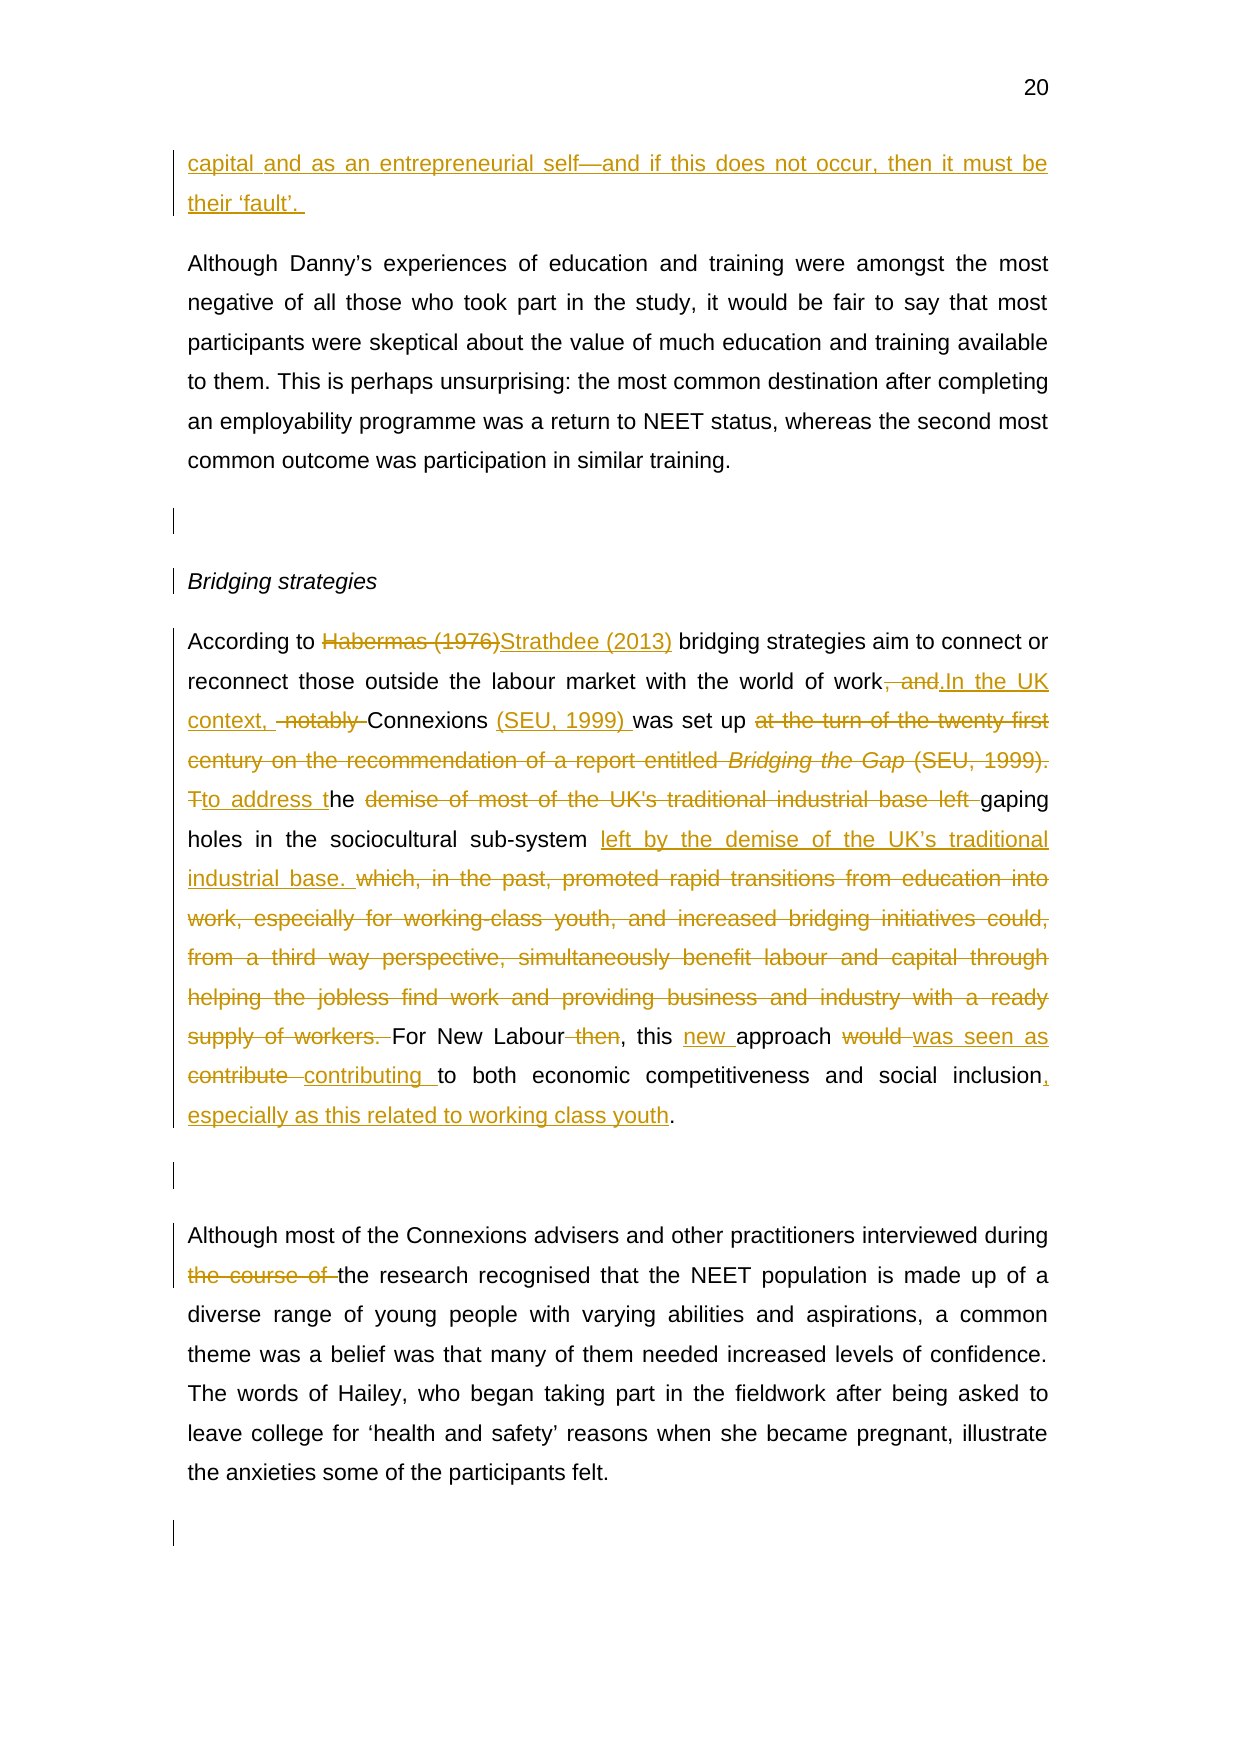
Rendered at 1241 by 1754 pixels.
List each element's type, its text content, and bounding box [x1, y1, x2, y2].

text According to bridging strategies aim to connect or reconnect those outside the labour market with the world of workConnexions was set up he gaping holes in the sociocultural sub-system For New Labour, this approach to both economic competitiveness and social inclusion. [187, 959, 1049, 998]
text Although Danny’s experiences of education and training were amongst the most negative of all those who took part in the study, it would be fair to say that most participants were skeptical about the value of much education and training available to them. This is perhaps unsurprising: the most common destination after completing an employability programme was a return to NEET status, whereas the second most common outcome was participation in similar training. [187, 250, 1049, 473]
text Bridging strategies [187, 568, 1049, 594]
text According to bridging strategies aim to connect or reconnect those outside the labour market with the world of workConnexions was set up he gaping holes in the sociocultural sub-system For New Labour, this approach to both economic competitiveness and social inclusion. [187, 762, 1049, 919]
text Although most of the Connexions advisers and other practitioners interviewed during the research recognised that the NEET population is made up of a diverse range of young people with varying abilities and aspirations, a common theme was a belief was that many of them needed increased levels of confidence. The words of Hailey, who began taking part in the fieldwork after being asked to leave college for ‘health and safety’ reasons when she became pregnant, illustrate the anxieties some of the participants felt. [187, 1222, 1049, 1486]
text According to bridging strategies aim to connect or reconnect those outside the labour market with the world of workConnexions was set up he gaping holes in the sociocultural sub-system For New Labour, this approach to both economic competitiveness and social inclusion. [187, 999, 1049, 1128]
text According to bridging strategies aim to connect or reconnect those outside the labour market with the world of workConnexions was set up he gaping holes in the sociocultural sub-system For New Labour, this approach to both economic competitiveness and social inclusion. [187, 920, 1049, 958]
text According to bridging strategies aim to connect or reconnect those outside the labour market with the world of workConnexions was set up he gaping holes in the sociocultural sub-system For New Labour, this approach to both economic competitiveness and social inclusion. [187, 628, 1049, 761]
